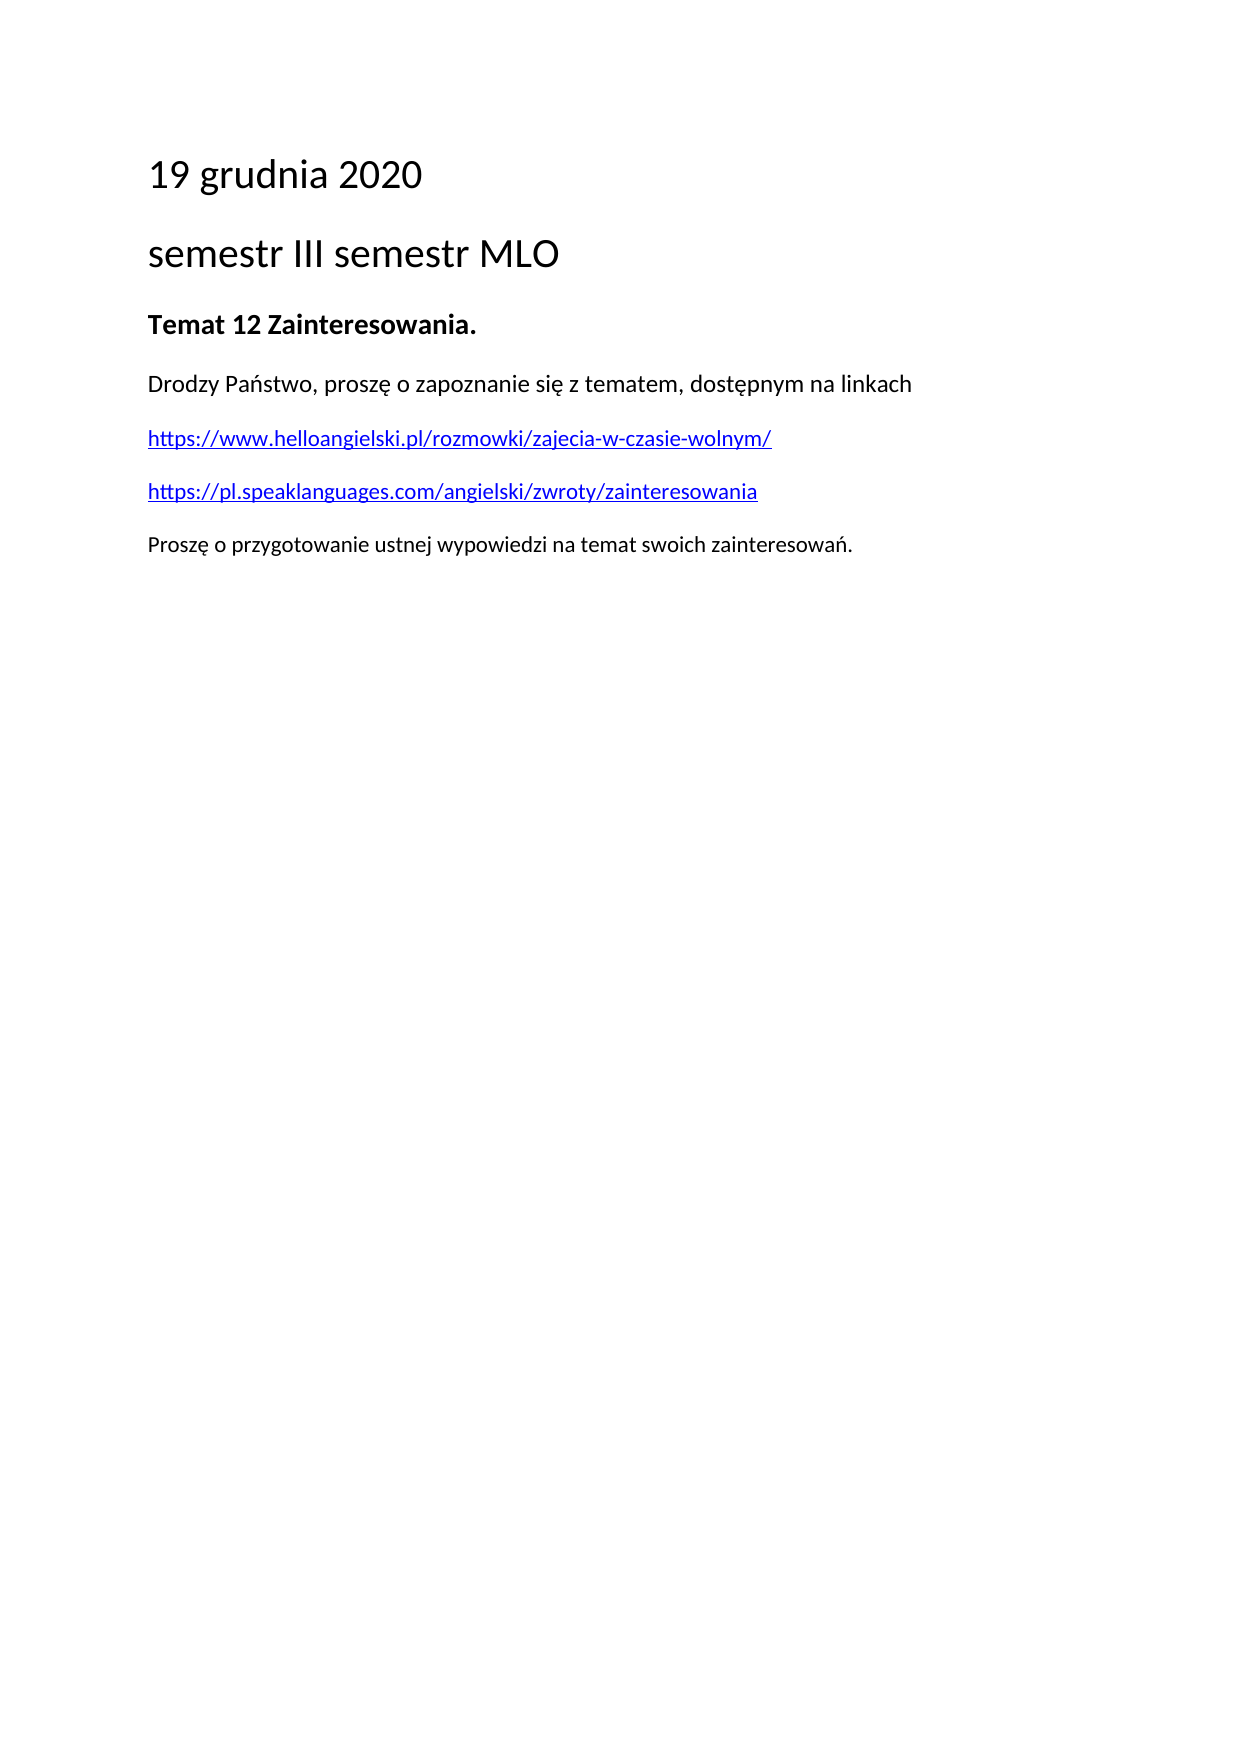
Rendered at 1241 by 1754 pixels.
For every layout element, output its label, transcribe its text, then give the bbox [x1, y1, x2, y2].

text https://www.helloangielski.pl/rozmowki/zajecia-w-czasie-wolnym/ [148, 424, 1093, 452]
text Proszę o przygotowanie ustnej wypowiedzi na temat swoich zainteresowań. [148, 530, 1093, 558]
text Drodzy Państwo, proszę o zapoznanie się z tematem, dostępnym na linkach [148, 368, 1093, 398]
text https://pl.speaklanguages.com/angielski/zwroty/zainteresowania [148, 477, 1093, 505]
text 19 grudnia 2020 [148, 148, 1093, 198]
text Temat 12 Zainteresowania. [148, 306, 1093, 342]
text semestr III semestr MLO [148, 227, 1093, 278]
